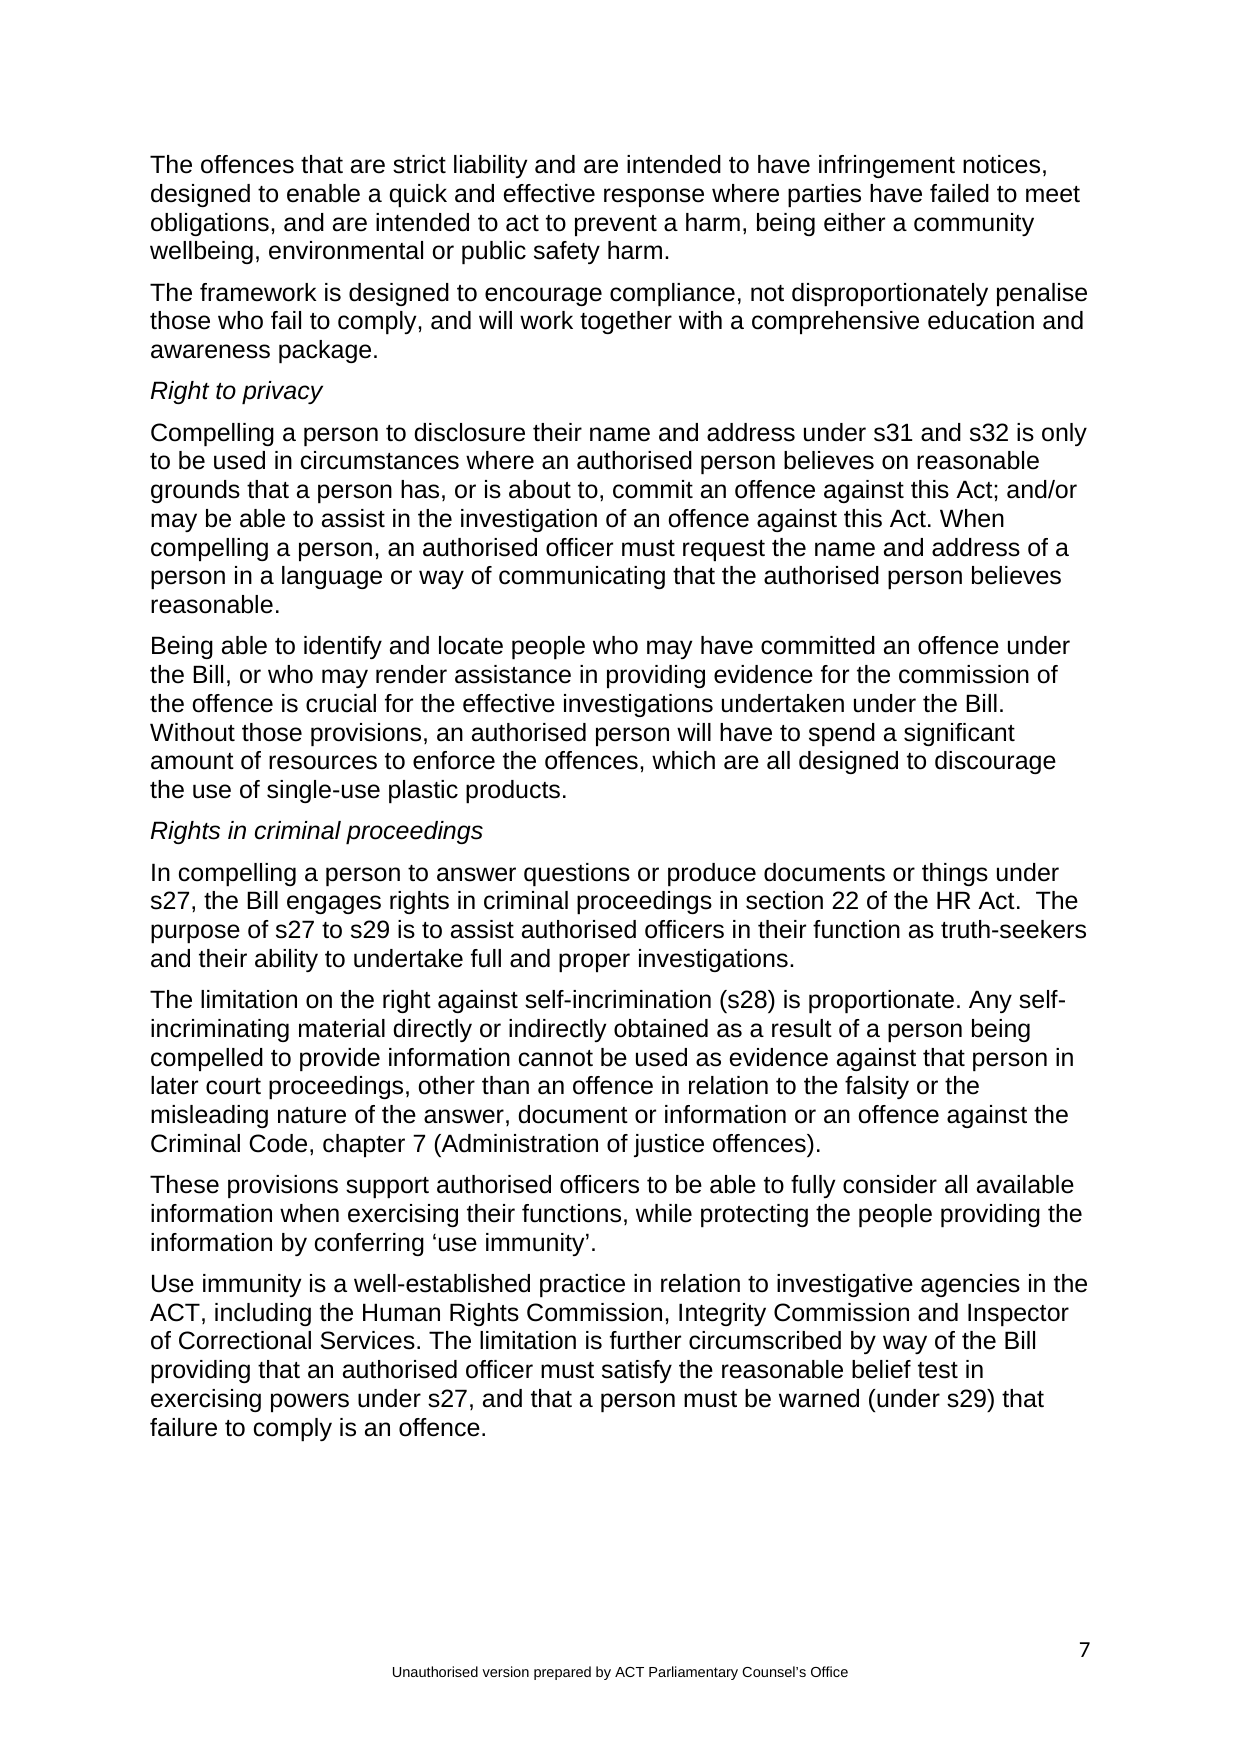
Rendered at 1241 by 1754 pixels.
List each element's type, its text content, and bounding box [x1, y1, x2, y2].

text The framework is designed to encourage compliance, not disproportionately penalise those who fail to comply, and will work together with a comprehensive education and awareness package. [150, 277, 1090, 364]
text Compelling a person to disclosure their name and address under s31 and s32 is only to be used in circumstances where an authorised person believes on reasonable grounds that a person has, or is about to, commit an offence against this Act; and/or may be able to assist in the investigation of an offence against this Act. When compelling a person, an authorised officer must request the name and address of a person in a language or way of communicating that the authorised person believes reasonable. [150, 417, 1090, 619]
text The limitation on the right against self-incrimination (s28) is proportionate. Any self-incriminating material directly or indirectly obtained as a result of a person being compelled to provide information cannot be used as evidence against that person in later court proceedings, other than an offence in relation to the falsity or the misleading nature of the answer, document or information or an offence against the Criminal Code, chapter 7 (Administration of justice offences). [150, 985, 1090, 1157]
text Being able to identify and locate people who may have committed an offence under the Bill, or who may render assistance in providing evidence for the commission of the offence is crucial for the effective investigations undertaken under the Bill. Without those provisions, an authorised person will have to spend a significant amount of resources to enforce the offences, which are all designed to discourage the use of single-use plastic products. [150, 631, 1090, 804]
text Right to privacy [150, 376, 1090, 405]
text These provisions support authorised officers to be able to fully consider all available information when exercising their functions, while protecting the people providing the information by conferring ‘use immunity’. [150, 1170, 1090, 1256]
text Rights in criminal proceedings [150, 816, 1090, 845]
text The offences that are strict liability and are intended to have infringement notices, designed to enable a quick and effective response where parties have failed to meet obligations, and are intended to act to prevent a harm, being either a community wellbeing, environmental or public safety harm. [150, 150, 1090, 265]
text Use immunity is a well-established practice in relation to investigative agencies in the ACT, including the Human Rights Commission, Integrity Commission and Inspector of Correctional Services. The limitation is further circumscribed by way of the Bill providing that an authorised officer must satisfy the reasonable belief test in exercising powers under s27, and that a person must be warned (under s29) that failure to comply is an offence. [150, 1269, 1090, 1441]
text In compelling a person to answer questions or produce documents or things under s27, the Bill engages rights in criminal proceedings in section 22 of the HR Act. The purpose of s27 to s29 is to assist authorised officers in their function as truth-seekers and their ability to undertake full and proper investigations. [150, 857, 1090, 972]
